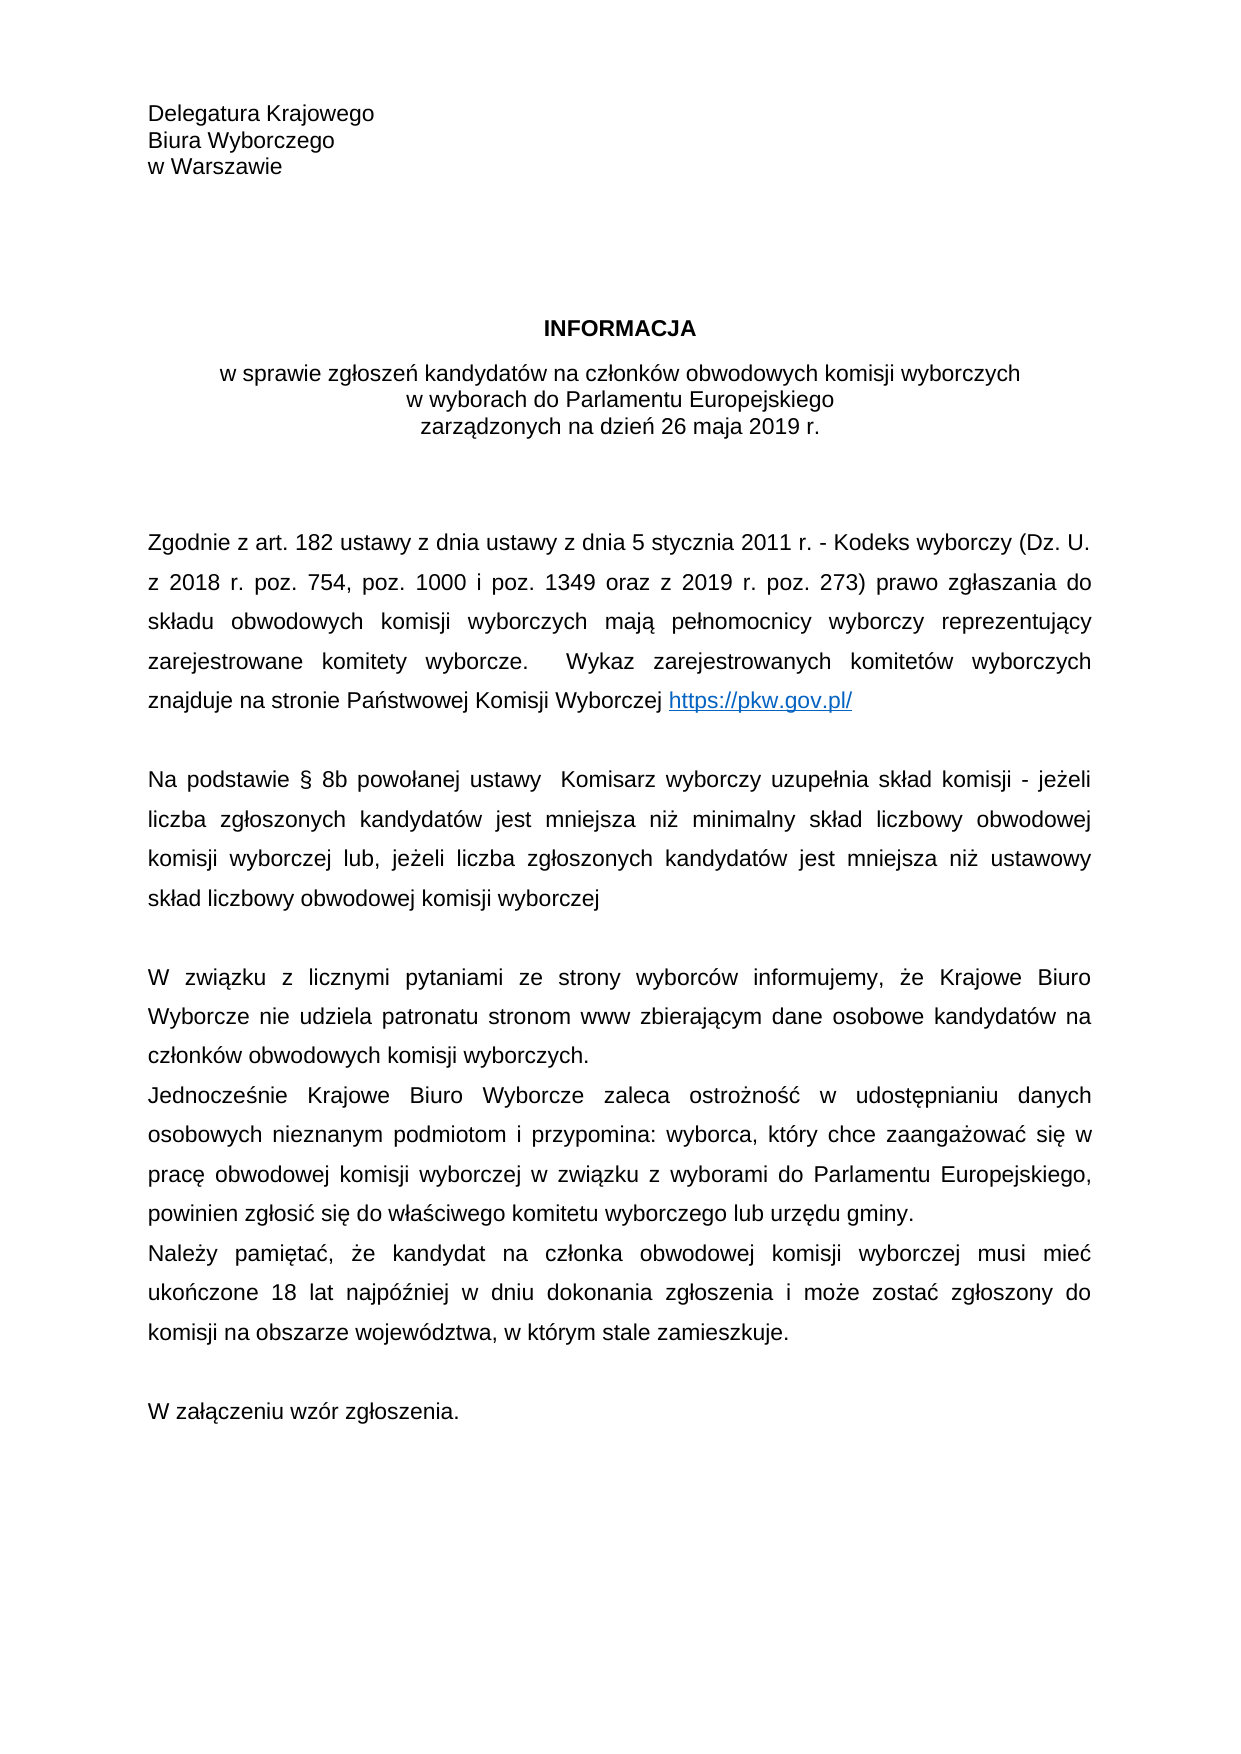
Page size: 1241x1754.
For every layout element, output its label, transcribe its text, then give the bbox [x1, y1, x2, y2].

text Zgodnie z art. 182 ustawy z dnia ustawy z dnia 5 stycznia 2011 r. - Kodeks wyborczy (Dz. U. z 2018 r. poz. 754, poz. 1000 i poz. 1349 oraz z 2019 r. poz. 273) prawo zgłaszania do składu obwodowych komisji wyborczych mają pełnomocnicy wyborczy reprezentujący zarejestrowane komitety wyborcze. Wykaz zarejestrowanych komitetów wyborczych znajduje na stronie Państwowej Komisji Wyborczej https://pkw.gov.pl/ [148, 529, 1092, 713]
text INFORMACJA [148, 315, 1092, 341]
text W związku z licznymi pytaniami ze strony wyborców informujemy, że Krajowe Biuro Wyborcze nie udziela patronatu stronom www zbierającym dane osobowe kandydatów na członków obwodowych komisji wyborczych. [148, 963, 1092, 1069]
text W załączeniu wzór zgłoszenia. [148, 1398, 1092, 1424]
text Biura Wyborczego [148, 127, 1092, 153]
text Na podstawie § 8b powołanej ustawy Komisarz wyborczy uzupełnia skład komisji - jeżeli liczba zgłoszonych kandydatów jest mniejsza niż minimalny skład liczbowy obwodowej komisji wyborczej lub, jeżeli liczba zgłoszonych kandydatów jest mniejsza niż ustawowy skład liczbowy obwodowej komisji wyborczej [148, 766, 1092, 911]
text Delegatura Krajowego [148, 100, 1092, 127]
text Jednocześnie Krajowe Biuro Wyborcze zaleca ostrożność w udostępnianiu danych osobowych nieznanym podmiotom i przypomina: wyborca, który chce zaangażować się w pracę obwodowej komisji wyborczej w związku z wyborami do Parlamentu Europejskiego, powinien zgłosić się do właściwego komitetu wyborczego lub urzędu gminy. [148, 1082, 1092, 1227]
text zarządzonych na dzień 26 maja 2019 r. [148, 413, 1092, 439]
text w Warszawie [148, 153, 1092, 179]
text w wyborach do Parlamentu Europejskiego [148, 386, 1092, 413]
text w sprawie zgłoszeń kandydatów na członków obwodowych komisji wyborczych [148, 360, 1092, 386]
text Należy pamiętać, że kandydat na członka obwodowej komisji wyborczej musi mieć ukończone 18 lat najpóźniej w dniu dokonania zgłoszenia i może zostać zgłoszony do komisji na obszarze województwa, w którym stale zamieszkuje. [148, 1240, 1092, 1345]
